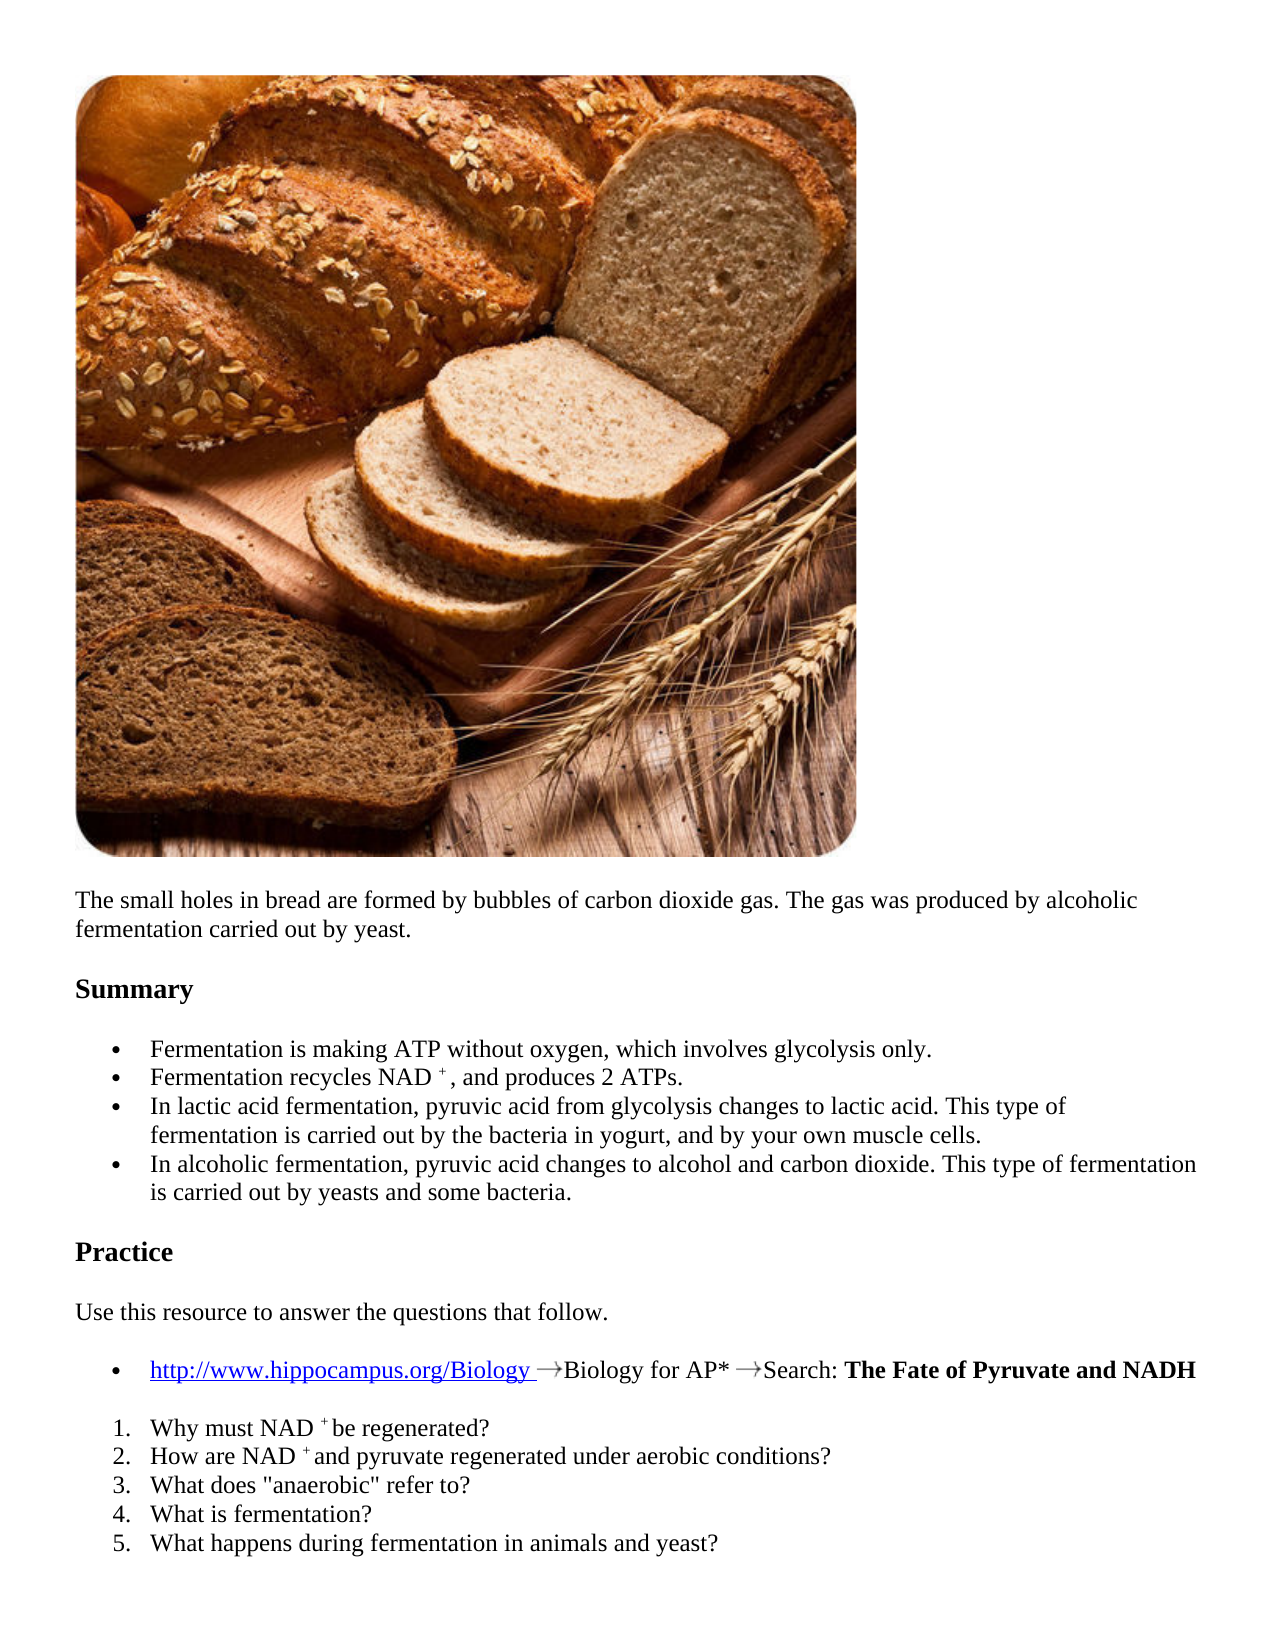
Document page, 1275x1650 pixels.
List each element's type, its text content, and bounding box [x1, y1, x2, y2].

list What is fermentation? [112, 1499, 1200, 1528]
list http://www.hippocampus.org/Biology Biology for AP* Search: The Fate of Pyruvate and NADH [112, 1355, 1200, 1383]
text Use this resource to answer the questions that follow. [75, 1297, 1200, 1326]
list Fermentation is making ATP without oxygen, which involves glycolysis only. [112, 1034, 1200, 1062]
list How are NAD + and pyruvate regenerated under aerobic conditions? [112, 1441, 1200, 1470]
list Fermentation recycles NAD + , and produces 2 ATPs. [112, 1062, 1200, 1091]
list Why must NAD + be regenerated? [112, 1413, 1200, 1441]
picture [75, 75, 857, 857]
list In alcoholic fermentation, pyruvic acid changes to alcohol and carbon dioxide. This type of fermentation is carried out by yeasts and some bacteria. [112, 1149, 1200, 1206]
text The small holes in bread are formed by bubbles of carbon dioxide gas. The gas was produced by alcoholic fermentation carried out by yeast. [75, 885, 1200, 943]
list In lactic acid fermentation, pyruvic acid from glycolysis changes to lactic acid. This type of fermentation is carried out by the bacteria in yogurt, and by your own muscle cells. [112, 1091, 1200, 1149]
picture [736, 1361, 763, 1379]
text Practice [75, 1235, 1200, 1268]
list What does "anaerobic" refer to? [112, 1470, 1200, 1499]
list What happens during fermentation in animals and yeast? [112, 1528, 1200, 1556]
text Summary [75, 972, 1200, 1004]
picture [536, 1361, 564, 1379]
